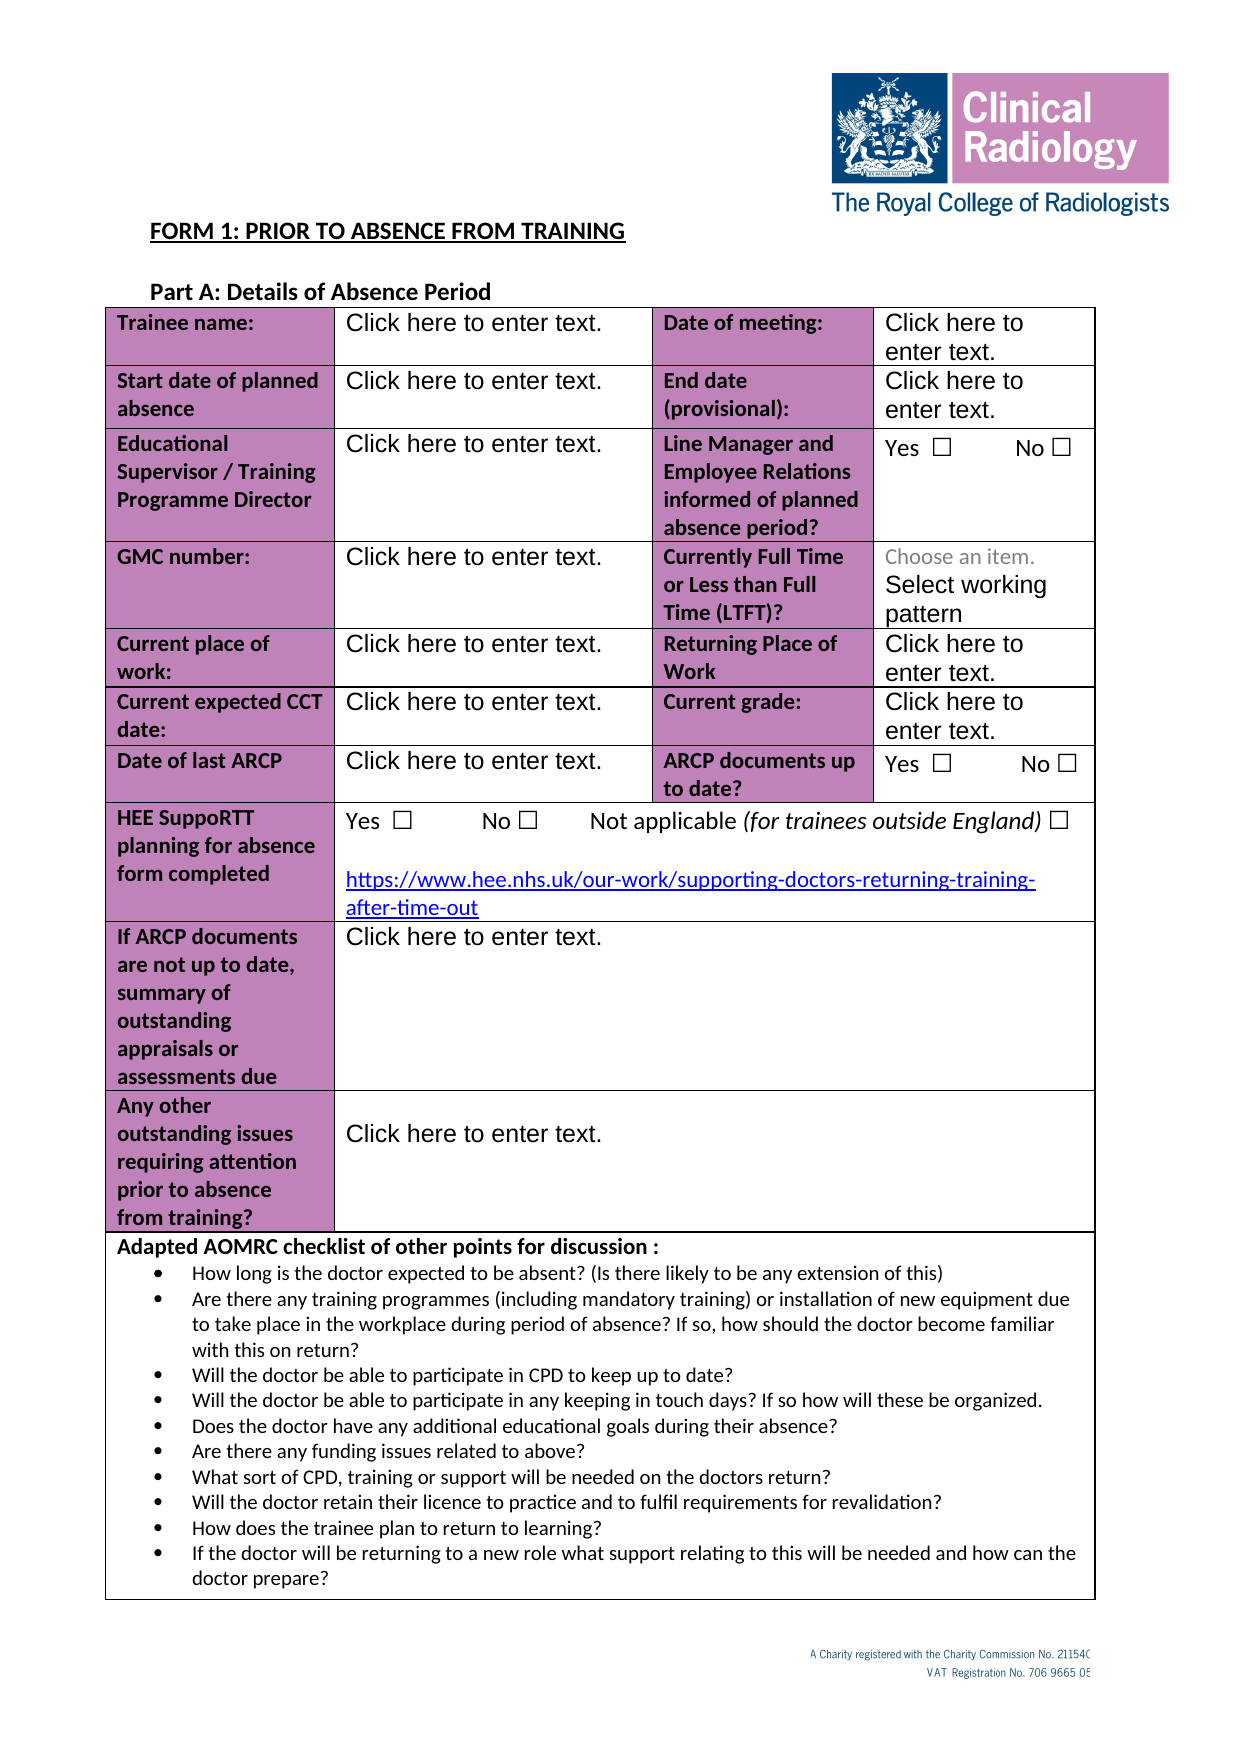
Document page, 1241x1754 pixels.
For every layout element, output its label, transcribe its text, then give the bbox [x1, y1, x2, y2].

table_cell Current grade: [653, 688, 873, 745]
table_cell Line Manager and Employee Relations informed of planned absence period? [653, 429, 873, 541]
table_cell Current place of work: [106, 629, 334, 686]
table_cell [335, 629, 652, 686]
table_cell Date of last ARCP [106, 746, 334, 802]
table_cell [335, 1091, 1094, 1231]
table_cell Adapted AOMRC checklist of other points for discussion : How long is the doctor expected to be absent? (Is there likely to be any extension of this) Are there any training programmes (including mandatory training) or installation of new equipment due to take place in the workplace during period of absence? If so, how should the doctor become familiar with this on return? Will the doctor be able to participate in CPD to keep up to date? Will the doctor be able to participate in any keeping in touch days? If so how will these be organized. Does the doctor have any additional educational goals during their absence? Are there any funding issues related to above? What sort of CPD, training or support will be needed on the doctors return? Will the doctor retain their licence to practice and to fulfil requirements for revalidation? How does the trainee plan to return to learning? If the doctor will be returning to a new role what support relating to this will be needed and how can the doctor prepare? [106, 1233, 1094, 1599]
text Part A: Details of Absence Period [150, 276, 1090, 307]
table_cell HEE SuppoRTT planning for absence form completed [106, 803, 334, 921]
table_cell ARCP documents up to date? [653, 746, 873, 802]
table_cell End date (provisional): [653, 366, 873, 428]
picture [831, 73, 1169, 216]
table_cell Current expected CCT date: [106, 688, 334, 745]
table_cell Yes No [874, 429, 1094, 541]
table_cell [335, 688, 652, 745]
table_cell Returning Place of Work [653, 629, 873, 686]
table_header [874, 308, 1094, 365]
table_cell [874, 688, 1094, 745]
table_cell Yes No [874, 746, 1094, 802]
table_cell [335, 366, 652, 428]
table_cell [335, 922, 1094, 1090]
text FORM 1: PRIOR TO ABSENCE FROM TRAINING [150, 215, 1090, 246]
table_cell GMC number: [106, 542, 334, 628]
table_header [335, 308, 652, 365]
table_header Date of meeting: [653, 308, 873, 365]
picture [810, 1649, 1091, 1681]
table_cell If ARCP documents are not up to date, summary of outstanding appraisals or assessments due [106, 922, 334, 1090]
table_cell Start date of planned absence [106, 366, 334, 428]
table_cell [874, 542, 1094, 628]
table_cell [335, 542, 652, 628]
table_header Trainee name: [106, 308, 334, 365]
table_cell [874, 366, 1094, 428]
table_cell Educational Supervisor / Training Programme Director [106, 429, 334, 541]
table_cell Yes No Not applicable (for trainees outside England) https://www.hee.nhs.uk/our-work/supporting-doctors-returning-training-after-time-out [335, 803, 1094, 921]
table_cell Currently Full Time or Less than Full Time (LTFT)? [653, 542, 873, 628]
table_cell Any other outstanding issues requiring attention prior to absence from training? [106, 1091, 334, 1231]
